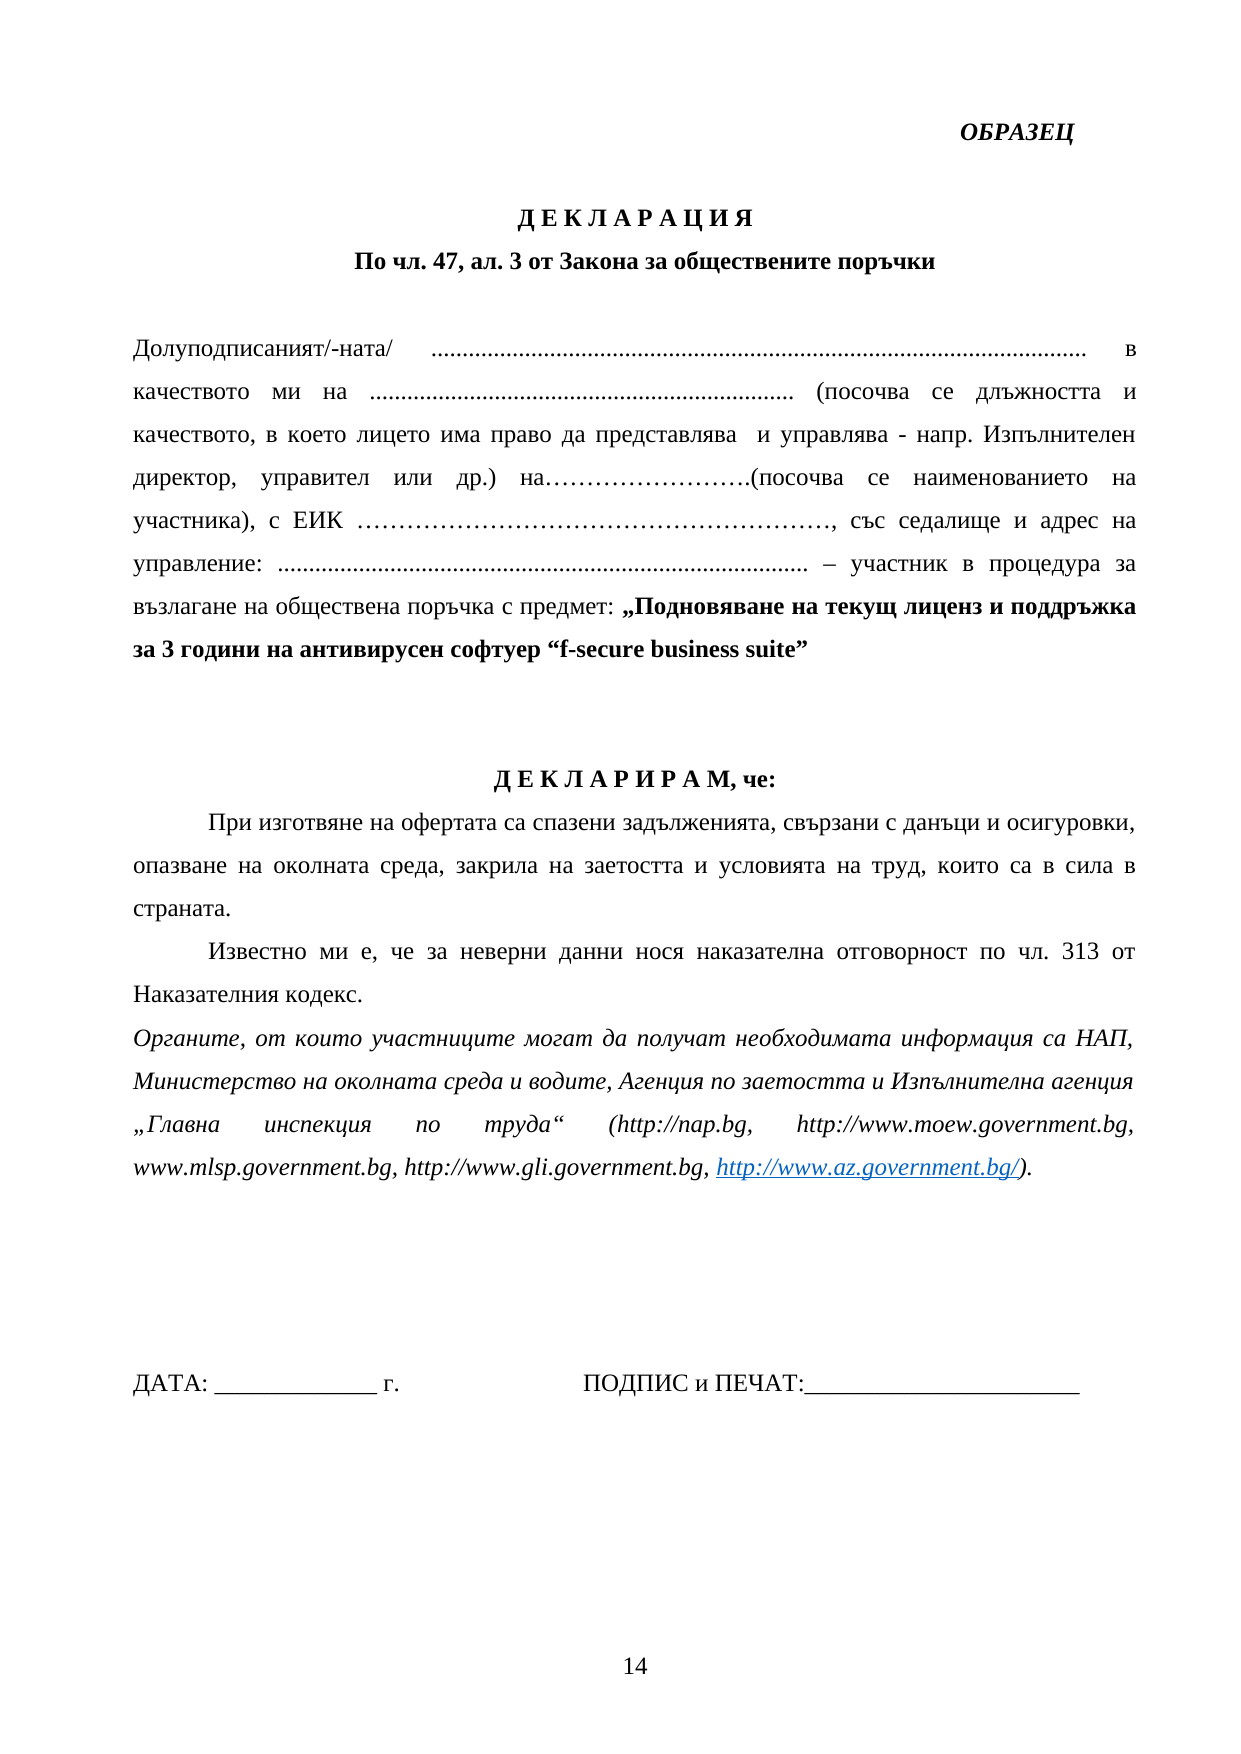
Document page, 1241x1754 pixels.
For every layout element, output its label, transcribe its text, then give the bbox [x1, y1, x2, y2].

text ОБРАЗЕЦ [960, 117, 1137, 146]
text Известно ми е, че за неверни данни нося наказателна отговорност по чл. 313 от Наказателния кодекс. [133, 936, 1137, 1008]
text ДАТА: _____________ г. ПОДПИС и ПЕЧАТ:______________________ [133, 1368, 1137, 1396]
text По чл. 47, ал. 3 от Закона за обществените поръчки [280, 246, 1137, 275]
text Д Е К Л А Р А Ц И Я [133, 203, 1137, 232]
text Долуподписаният/-ната/ ......................................................................................................... в качеството ми на .................................................................... (посочва се длъжността и качеството, в което лицето има право да представлява и управлява - напр. Изпълнителен директор, управител или др.) на…………………….(посочва се наименованието на участника), с ЕИК …………………………………………………, със седалище и адрес на управление: ..................................................................................... – участник в процедура за възлагане на обществена поръчка с предмет: „Подновяване на текущ лиценз и поддръжка за 3 години на антивирусен софтуер “f-secure business suite” [133, 333, 1137, 663]
text Органите, от които участниците могат да получат необходимата информация са НАП, Министерство на околната среда и водите, Агенция по заетостта и Изпълнителна агенция „Главна инспекция по труда“ (http://nap.bg, http://www.moew.government.bg, www.mlsp.government.bg, http://www.gli.government.bg, http://www.az.government.bg/). [133, 1023, 1137, 1181]
text При изготвяне на офертата са спазени задълженията, свързани с данъци и осигуровки, опазване на околната среда, закрила на заетостта и условията на труд, които са в сила в страната. [133, 807, 1137, 922]
text Д Е К Л А Р И Р А М, че: [133, 764, 1137, 793]
